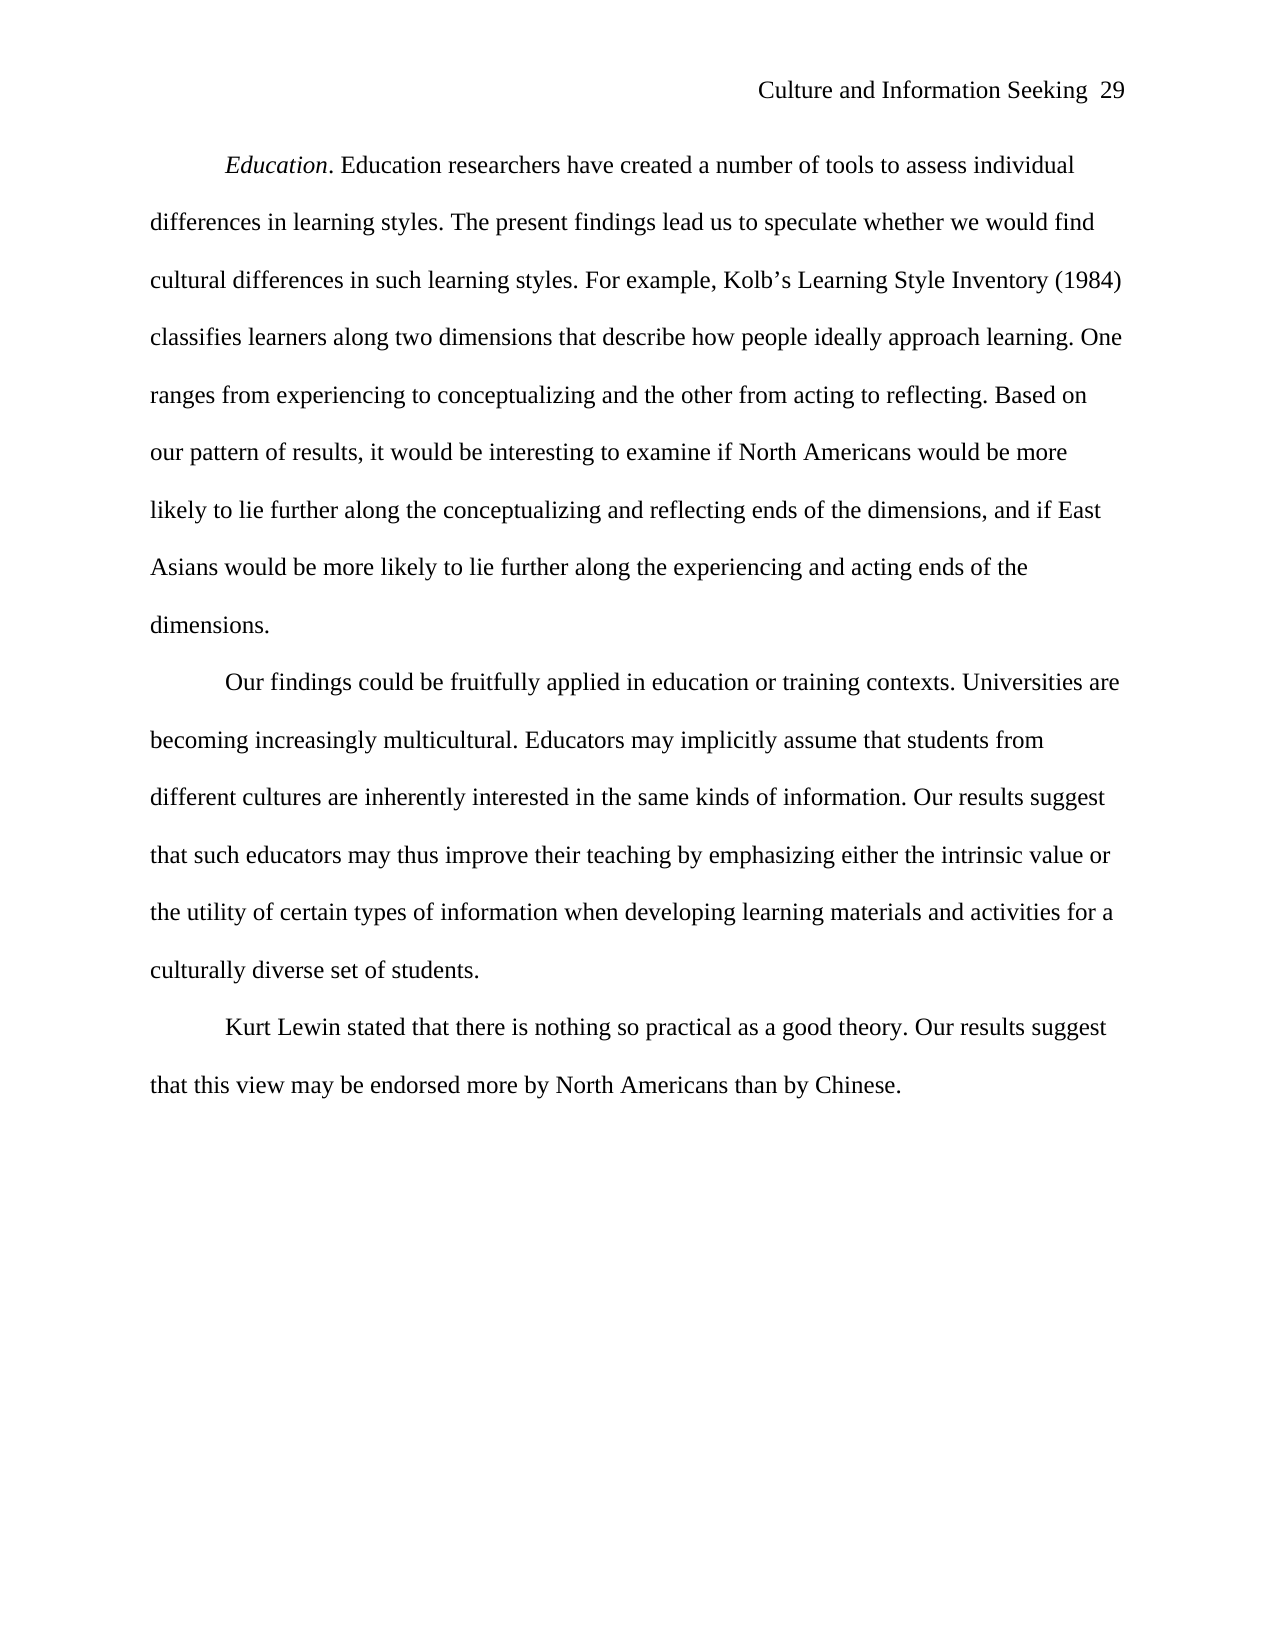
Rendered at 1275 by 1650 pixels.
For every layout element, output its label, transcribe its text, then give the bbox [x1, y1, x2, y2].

text Education. Education researchers have created a number of tools to assess individual differences in learning styles. The present findings lead us to speculate whether we would find cultural differences in such learning styles. For example, Kolb’s Learning Style Inventory (1984) classifies learners along two dimensions that describe how people ideally approach learning. One ranges from experiencing to conceptualizing and the other from acting to reflecting. Based on our pattern of results, it would be interesting to examine if North Americans would be more likely to lie further along the conceptualizing and reflecting ends of the dimensions, and if East Asians would be more likely to lie further along the experiencing and acting ends of the dimensions. [150, 150, 1125, 639]
text Our findings could be fruitfully applied in education or training contexts. Universities are becoming increasingly multicultural. Educators may implicitly assume that students from different cultures are inherently interested in the same kinds of information. Our results suggest that such educators may thus improve their teaching by emphasizing either the intrinsic value or the utility of certain types of information when developing learning materials and activities for a culturally diverse set of students. [150, 667, 1125, 984]
text Kurt Lewin stated that there is nothing so practical as a good theory. Our results suggest that this view may be endorsed more by North Americans than by Chinese. [150, 1012, 1125, 1099]
